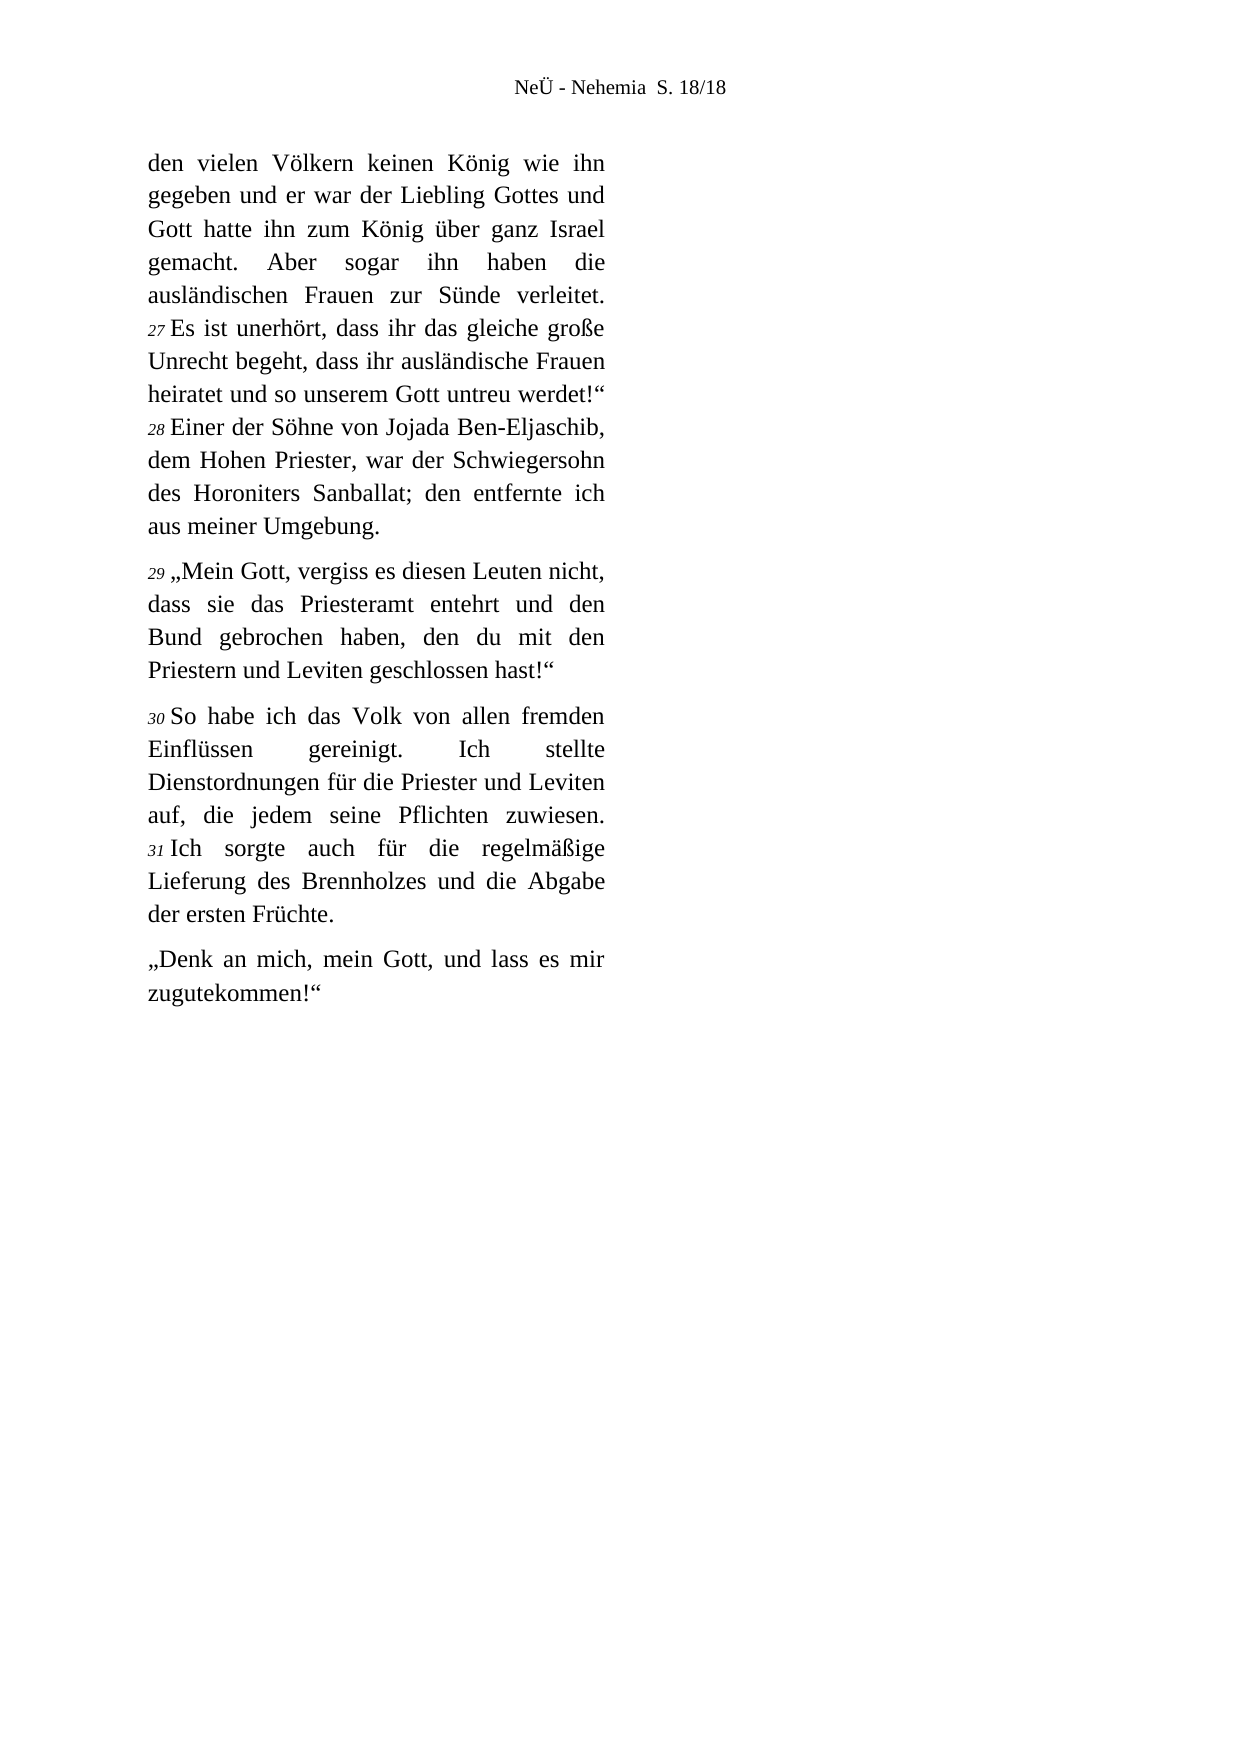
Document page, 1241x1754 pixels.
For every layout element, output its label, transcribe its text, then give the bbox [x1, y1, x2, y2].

text 29 „Mein Gott, vergiss es diesen Leuten nicht, dass sie das Priesteramt entehrt und den Bund gebrochen haben, den du mit den Priestern und Leviten geschlossen hast!“ [148, 556, 605, 684]
text „Denk an mich, mein Gott, und lass es mir zugutekommen!“ [148, 944, 605, 1006]
text 30 So habe ich das Volk von allen fremden Einflüssen gereinigt. Ich stellte Dienstordnungen für die Priester und Leviten auf, die jedem seine Pflichten zuwiesen. 31 Ich sorgte auch für die regelmäßige Lieferung des Brennholzes und die Abgabe der ersten Früchte. [148, 701, 605, 928]
